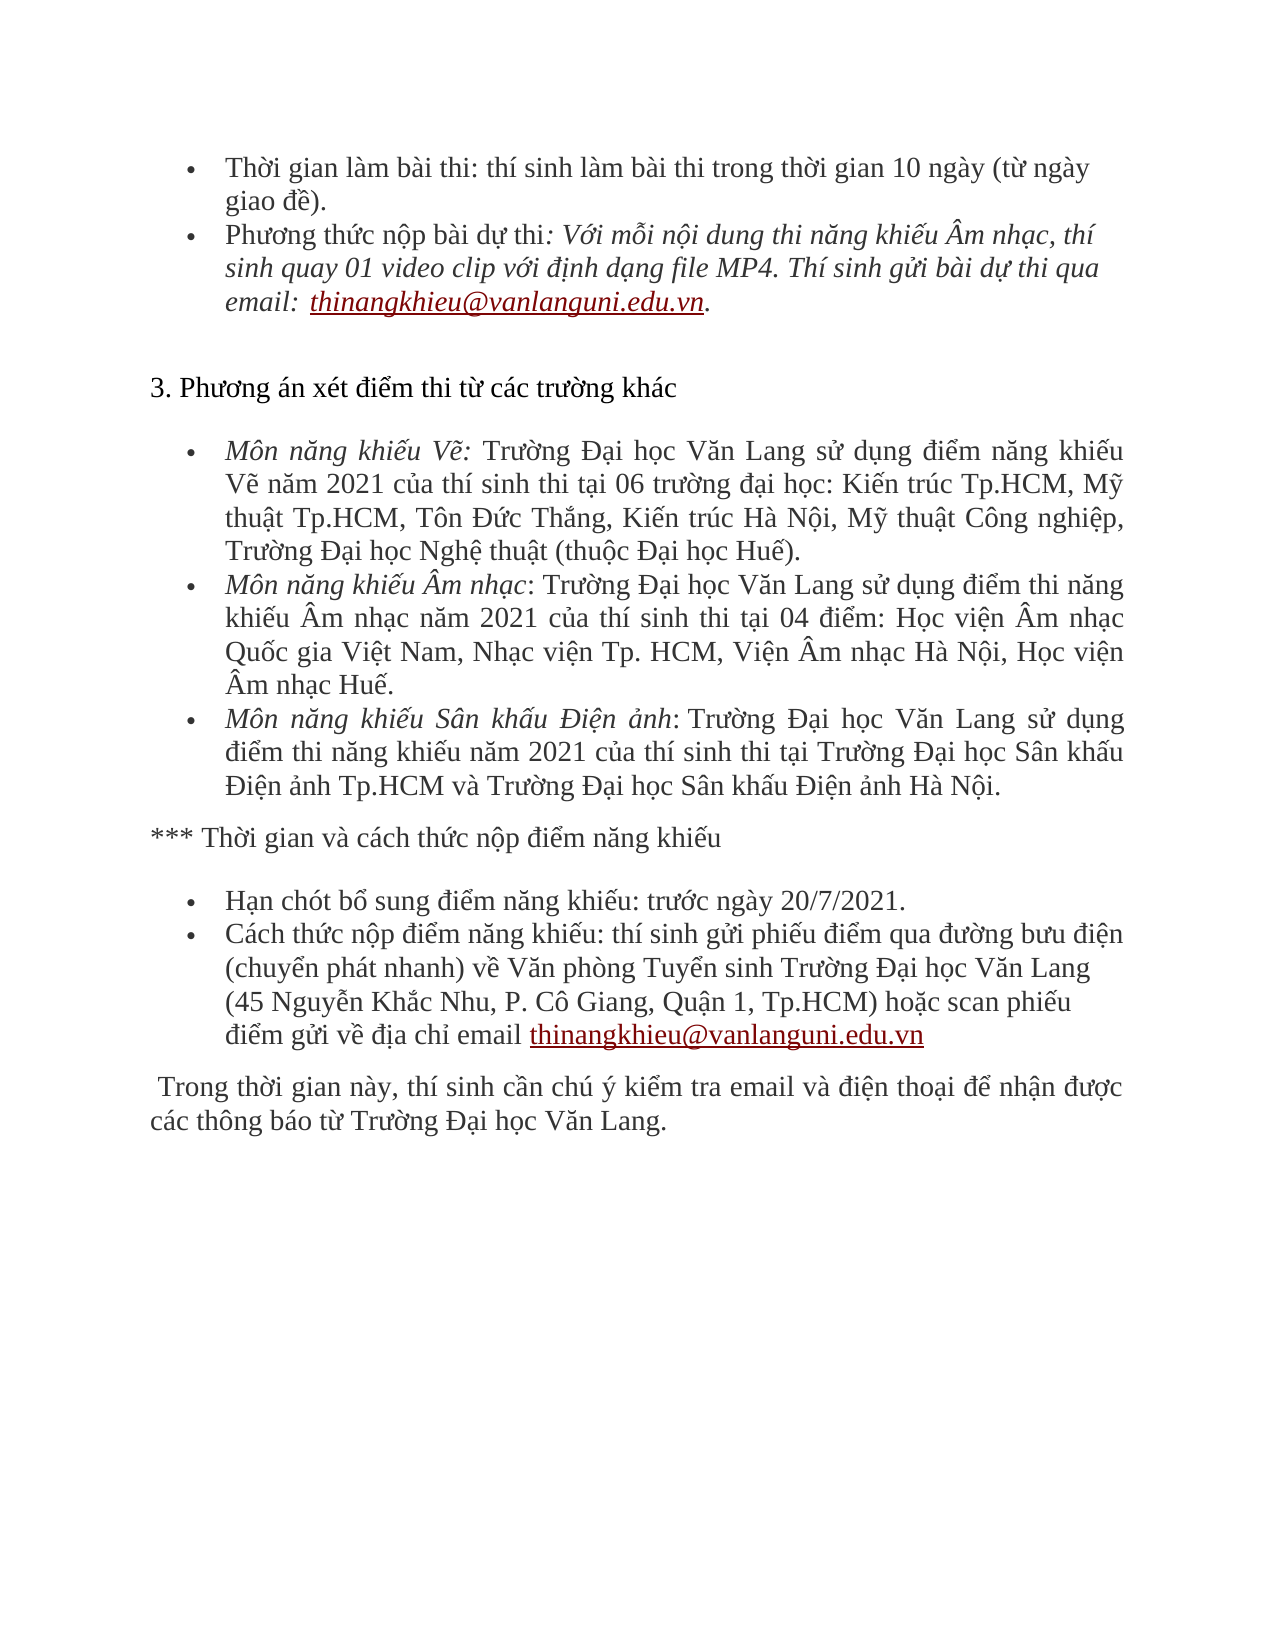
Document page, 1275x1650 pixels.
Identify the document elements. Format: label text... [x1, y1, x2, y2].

list Cách thức nộp điểm năng khiếu: thí sinh gửi phiếu điểm qua đường bưu điện (chuyển phát nhanh) về Văn phòng Tuyển sinh Trường Đại học Văn Lang (45 Nguyễn Khắc Nhu, P. Cô Giang, Quận 1, Tp.HCM) hoặc scan phiếu điểm gửi về địa chỉ email thinangkhieu@vanlanguni.edu.vn [187, 917, 1125, 1051]
text 3. Phương án xét điểm thi từ các trường khác [150, 336, 1125, 403]
list Phương thức nộp bài dự thi: Với mỗi nội dung thi năng khiếu Âm nhạc, thí sinh quay 01 video clip với định dạng file MP4. Thí sinh gửi bài dự thi qua email: thinangkhieu@vanlanguni.edu.vn. [187, 217, 1125, 318]
list Thời gian làm bài thi: thí sinh làm bài thi trong thời gian 10 ngày (từ ngày giao đề). [187, 150, 1125, 217]
list Hạn chót bổ sung điểm năng khiếu: trước ngày 20/7/2021. [187, 883, 1125, 917]
text *** Thời gian và cách thức nộp điểm năng khiếu [150, 820, 1125, 854]
list Môn năng khiếu Âm nhạc: Trường Đại học Văn Lang sử dụng điểm thi năng khiếu Âm nhạc năm 2021 của thí sinh thi tại 04 điểm: Học viện Âm nhạc Quốc gia Việt Nam, Nhạc viện Tp. HCM, Viện Âm nhạc Hà Nội, Học viện Âm nhạc Huế. [187, 567, 1125, 701]
text Trong thời gian này, thí sinh cần chú ý kiểm tra email và điện thoại để nhận được các thông báo từ Trường Đại học Văn Lang. [150, 1069, 1125, 1137]
list Môn năng khiếu Sân khấu Điện ảnh: Trường Đại học Văn Lang sử dụng điểm thi năng khiếu năm 2021 của thí sinh thi tại Trường Đại học Sân khấu Điện ảnh Tp.HCM và Trường Đại học Sân khấu Điện ảnh Hà Nội. [187, 701, 1125, 802]
list Môn năng khiếu Vẽ: Trường Đại học Văn Lang sử dụng điểm năng khiếu Vẽ năm 2021 của thí sinh thi tại 06 trường đại học: Kiến trúc Tp.HCM, Mỹ thuật Tp.HCM, Tôn Đức Thắng, Kiến trúc Hà Nội, Mỹ thuật Công nghiệp, Trường Đại học Nghệ thuật (thuộc Đại học Huế). [187, 433, 1125, 567]
